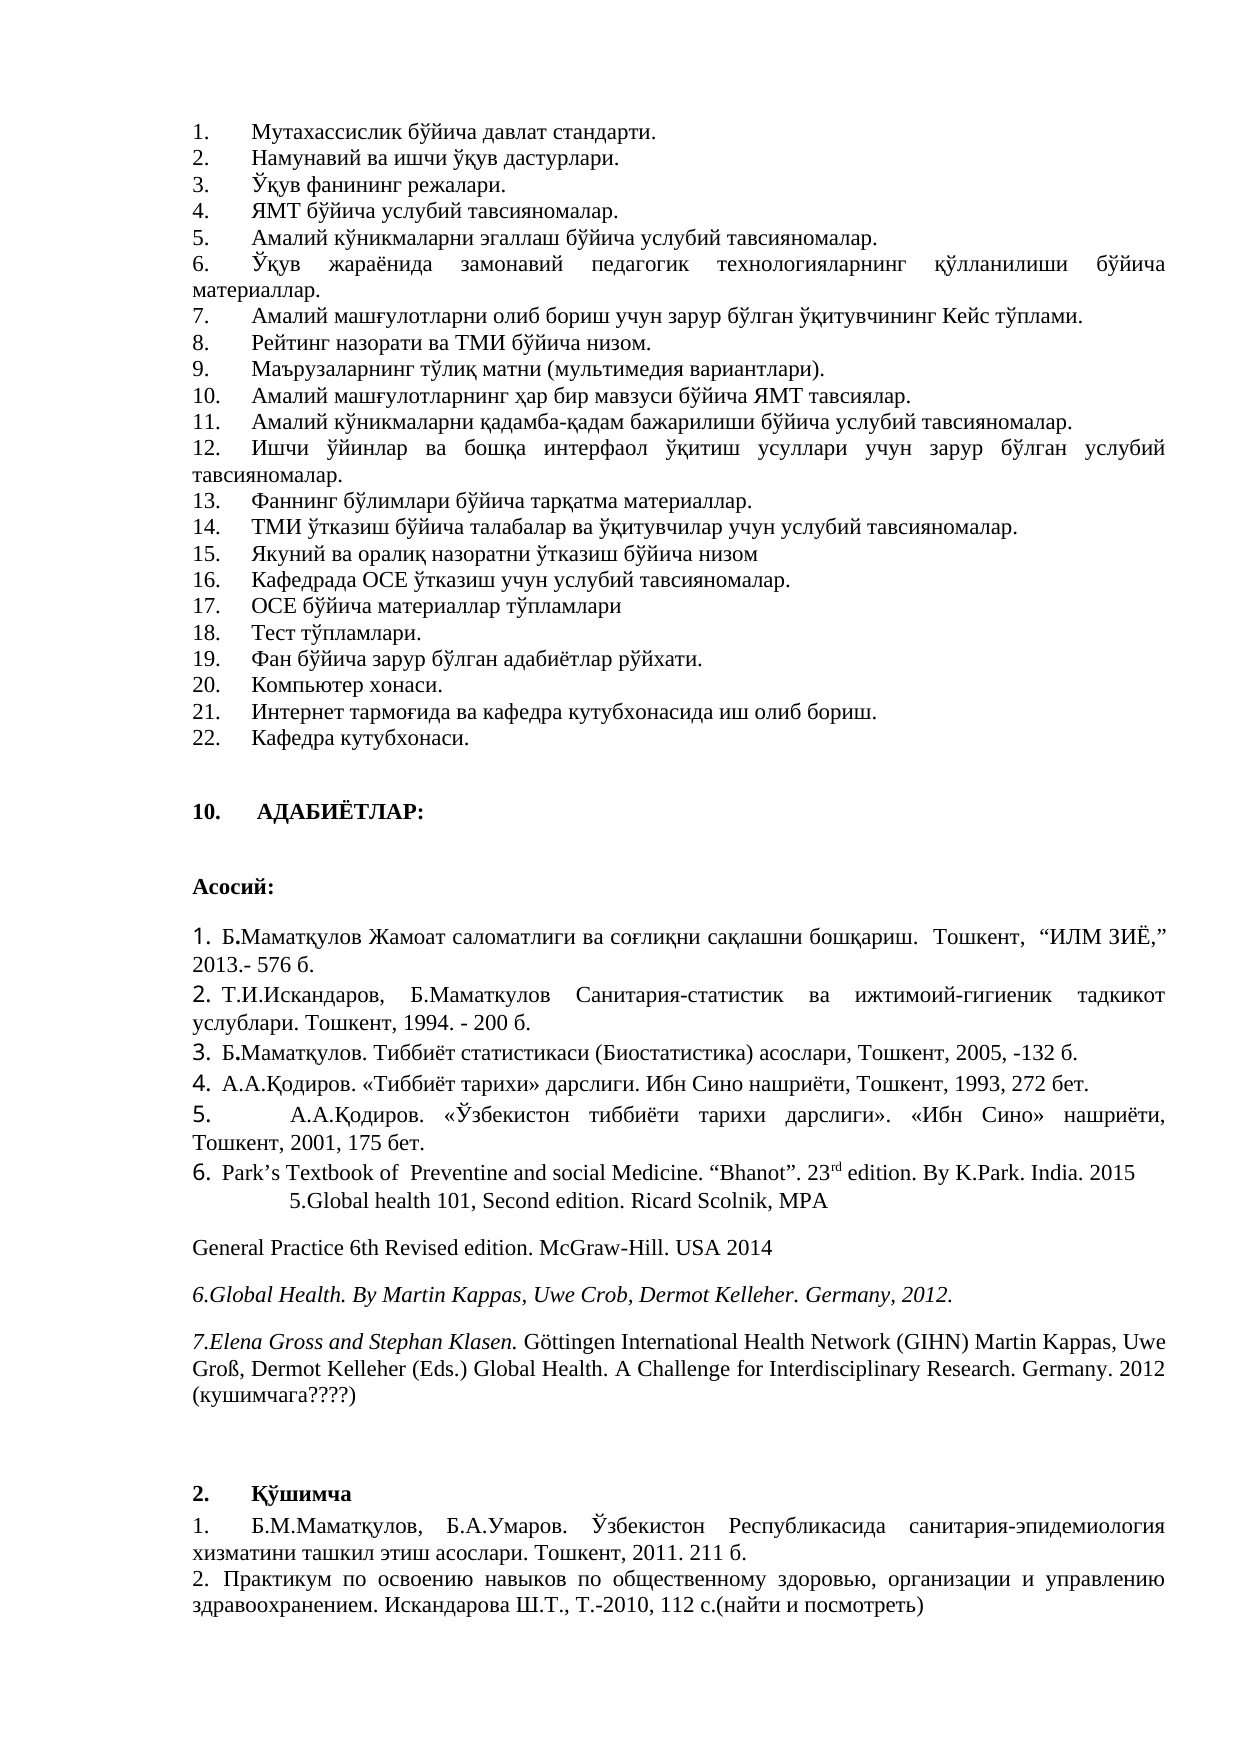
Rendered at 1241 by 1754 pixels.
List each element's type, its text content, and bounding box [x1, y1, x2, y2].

list Фан бўйича зарур бўлган адабиётлар рўйхати. [192, 645, 1167, 672]
list Т.И.Искандаров, Б.Маматкулов Санитария-статистик ва ижтимоий-гигиеник тадкикот услублари. Тошкент, 1994. - 200 б. [192, 978, 1167, 1035]
list Б.Маматқулов Жамоат саломатлиги ва соғлиқни сақлашни бошқариш. Тошкент, “ИЛМ ЗИЁ,” 2013.- 576 б. [192, 920, 1167, 978]
text 6.Global Health. By Martin Kappas, Uwe Crob, Dermot Kelleher. Germany, 2012. [192, 1281, 1167, 1307]
list Рейтинг назорати ва ТМИ бўйича низом. [192, 329, 1167, 355]
list Амалий машғулотларнинг ҳар бир мавзуси бўйича ЯМТ тавсиялар. [192, 382, 1167, 408]
list Ўқув фанининг режалари. [192, 171, 1167, 197]
list Кафедрада ОСЕ ўтказиш учун услубий тавсияномалар. [192, 566, 1167, 592]
list АДАБИЁТЛАР: [192, 798, 1167, 824]
list А.А.Қодиров. «Тиббиёт тарихи» дарслиги. Ибн Сино нашриёти, Тошкент, 1993, 272 бет. [192, 1067, 1167, 1098]
list Компьютер хонаси. [192, 672, 1167, 698]
list Амалий кўникмаларни эгаллаш бўйича услубий тавсияномалар. [192, 223, 1167, 250]
list Кафедра кутубхонаси. [192, 724, 1167, 751]
text General Practice 6th Revised edition. McGraw-Hill. USA 2014 [192, 1234, 1167, 1260]
list Амалий машғулотларни олиб бориш учун зарур бўлган ўқитувчининг Кейс тўплами. [192, 303, 1167, 329]
list Интернет тармоғида ва кафедра кутубхонасида иш олиб бориш. [192, 698, 1167, 724]
list Амалий кўникмаларни қадамба-қадам бажарилиши бўйича услубий тавсияномалар. [192, 408, 1167, 434]
text 5.Global health 101, Second edition. Ricard Scolnik, MPA [192, 1187, 1167, 1213]
list Б.М.Маматқулов, Б.А.Умаров. Ўзбекистон Республикасида санитария-эпидемиология хизматини ташкил этиш асослари. Тошкент, 2011. 211 б. [192, 1512, 1167, 1565]
list ОСЕ бўйича материаллар тўпламлари [192, 592, 1167, 619]
list Б.Маматқулов. Тиббиёт статистикаси (Биостатистика) асослари, Тошкент, 2005, -132 б. [192, 1035, 1167, 1067]
subtitle Қўшимча [192, 1479, 1167, 1506]
list Ишчи ўйинлар ва бошқа интерфаол ўқитиш усуллари учун зарур бўлган услубий тавсияномалар. [192, 434, 1167, 487]
list Якуний ва оралиқ назоратни ўтказиш бўйича низом [192, 540, 1167, 566]
list А.А.Қодиров. «Ўзбекистон тиббиёти тарихи дарслиги». «Ибн Сино» нашриёти, Тошкент, 2001, 175 бет. [192, 1098, 1167, 1156]
list Фаннинг бўлимлари бўйича тарқатма материаллар. [192, 487, 1167, 513]
list Практикум по освоению навыков по общественному здоровью, организации и управлению здравоохранением. Искандарова Ш.Т., Т.-2010, 112 с.(найти и посмотреть) [192, 1565, 1167, 1618]
list ЯМТ бўйича услубий тавсияномалар. [192, 197, 1167, 223]
list Park’s Textbook of Preventine and social Medicine. “Bhanot”. 23rd edition. By K.Park. India. 2015 [192, 1156, 1167, 1187]
list Тест тўпламлари. [192, 619, 1167, 645]
list Мутахассислик бўйича давлат стандарти. [192, 118, 1167, 144]
text 7.Elena Gross and Stephan Klasen. Göttingen International Health Network (GIHN) Martin Kappas, Uwe Groß, Dermot Kelleher (Eds.) Global Health. A Challenge for Interdisciplinary Research. Germany. 2012 (кушимчага????) [192, 1328, 1167, 1407]
list Намунавий ва ишчи ўқув дастурлари. [192, 144, 1167, 171]
list Ўқув жараёнида замонавий педагогик технологияларнинг қўлланилиши бўйича материаллар. [192, 250, 1167, 303]
list ТМИ ўтказиш бўйича талабалар ва ўқитувчилар учун услубий тавсияномалар. [192, 513, 1167, 540]
text Асосий: [192, 873, 1167, 899]
list Маърузаларнинг тўлиқ матни (мультимедия вариантлари). [192, 355, 1167, 382]
